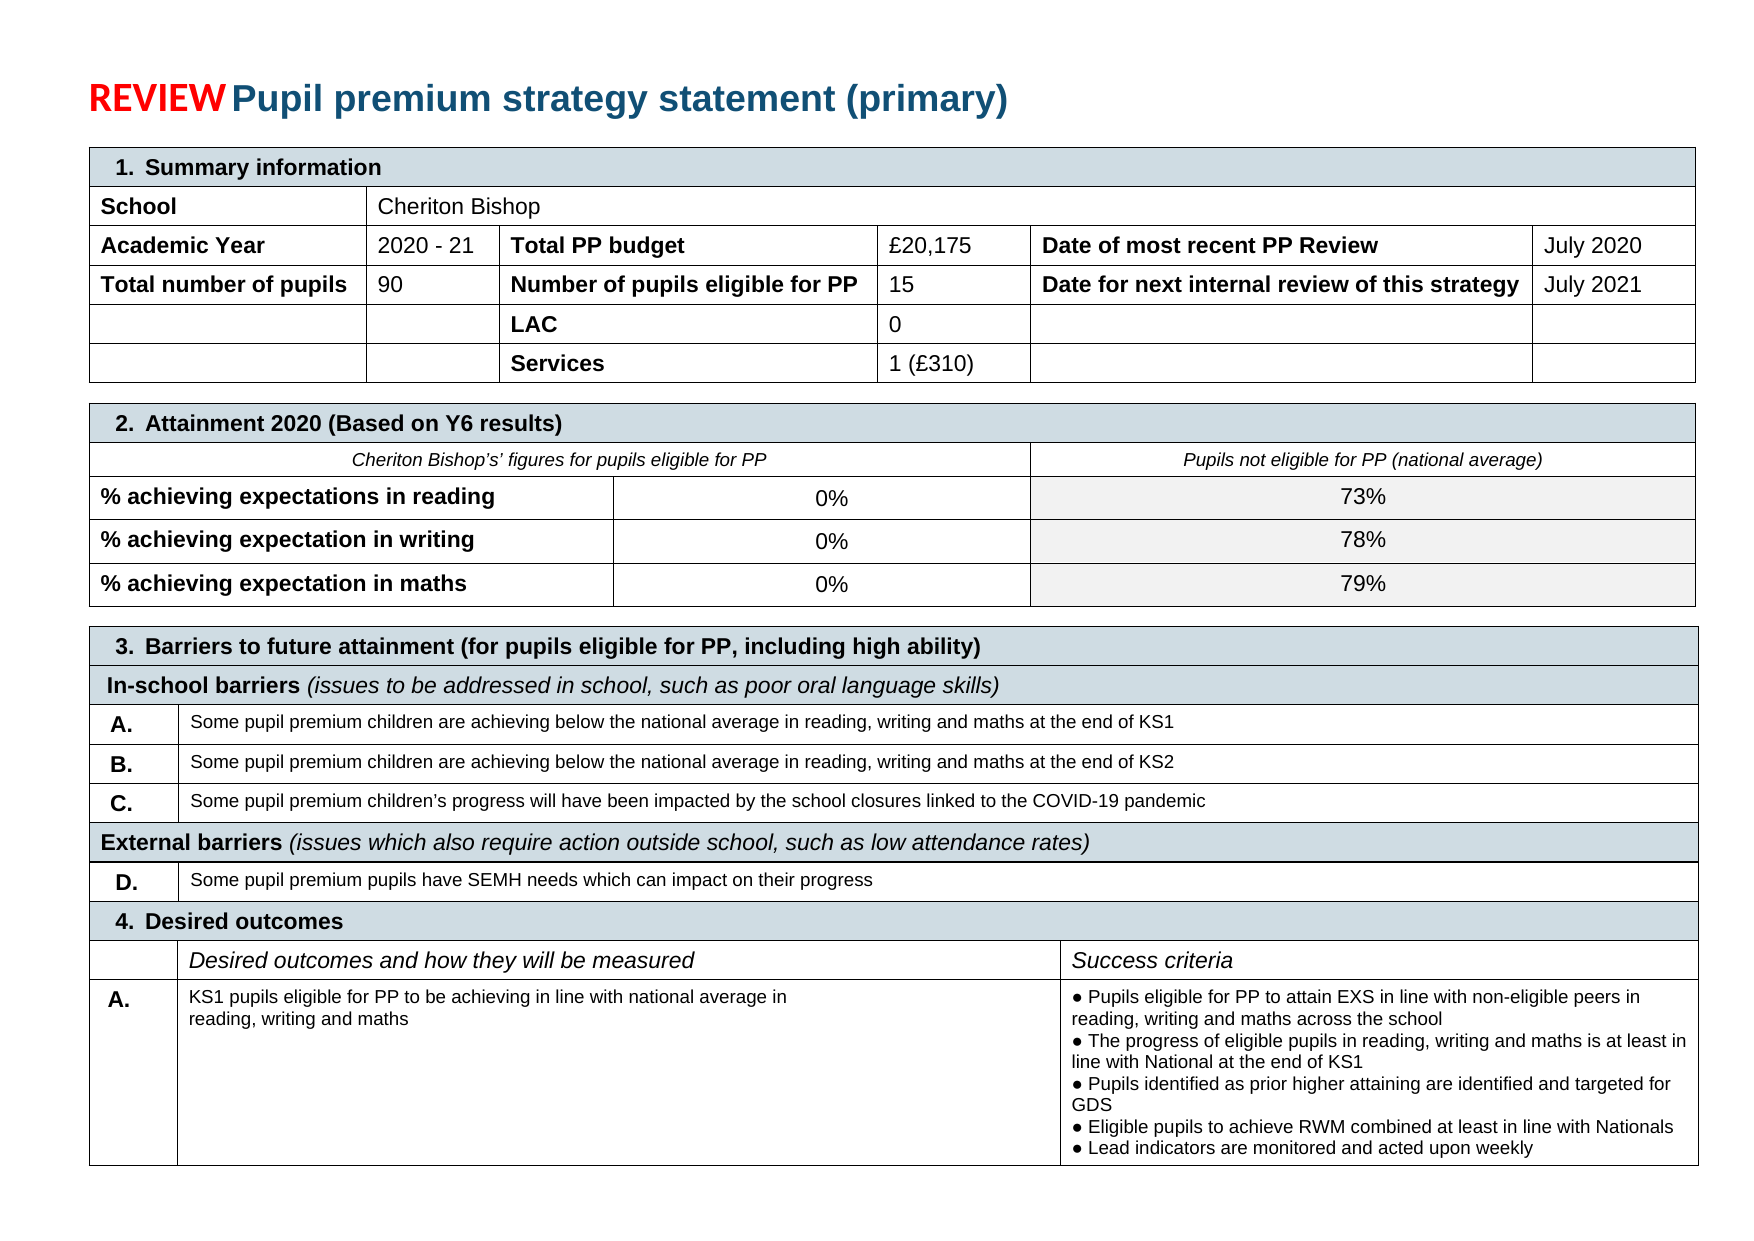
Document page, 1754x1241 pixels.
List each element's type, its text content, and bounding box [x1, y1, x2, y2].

table_cell 0 [878, 305, 1030, 343]
table_cell Some pupil premium pupils have SEMH needs which can impact on their progress [179, 863, 1698, 901]
table_cell £20,175 [878, 226, 1030, 264]
table_cell Date of most recent PP Review [1031, 226, 1532, 264]
table_cell [90, 705, 178, 744]
table_cell Some pupil premium children’s progress will have been impacted by the school closures linked to the COVID-19 pandemic [179, 784, 1698, 822]
table_cell % achieving expectation in writing [90, 520, 613, 562]
table_cell 90 [367, 266, 499, 304]
table_header Barriers to future attainment (for pupils eligible for PP, including high ability) [90, 627, 1698, 665]
table_cell % achieving expectations in reading [90, 477, 613, 519]
table_cell School [90, 187, 366, 225]
table_cell [367, 305, 499, 343]
table_cell ● Pupils eligible for PP to attain EXS in line with non-eligible peers in reading, writing and maths across the school ● The progress of eligible pupils in reading, writing and maths is at least in line with National at the end of KS1 ● Pupils identified as prior higher attaining are identified and targeted for GDS ● Eligible pupils to achieve RWM combined at least in line with Nationals ● Lead indicators are monitored and acted upon weekly [1061, 980, 1698, 1165]
table_cell [1031, 344, 1532, 382]
table_cell 15 [878, 266, 1030, 304]
table_cell [90, 941, 177, 979]
table_cell Date for next internal review of this strategy [1031, 266, 1532, 304]
table_cell Some pupil premium children are achieving below the national average in reading, writing and maths at the end of KS2 [179, 745, 1698, 783]
table_cell In-school barriers (issues to be addressed in school, such as poor oral language skills) [90, 666, 1698, 704]
table_cell Total number of pupils [90, 266, 366, 304]
table_cell [1031, 305, 1532, 343]
table_cell Pupils not eligible for PP (national average) [1031, 443, 1695, 476]
table_cell [367, 344, 499, 382]
table_cell % achieving expectation in maths [90, 564, 613, 606]
table_header Attainment 2020 (Based on Y6 results) [90, 404, 1695, 442]
table_cell [1533, 344, 1695, 382]
table_cell Desired outcomes and how they will be measured [178, 941, 1060, 979]
table_cell Cheriton Bishop [367, 187, 1695, 225]
table_cell Total PP budget [500, 226, 877, 264]
table_cell 73% [1031, 477, 1695, 519]
table_cell 1 (£310) [878, 344, 1030, 382]
table_cell [90, 980, 177, 1165]
table_cell [90, 305, 366, 343]
table_cell Success criteria [1061, 941, 1698, 979]
table_cell July 2021 [1533, 266, 1695, 304]
table_cell Academic Year [90, 226, 366, 264]
table_cell 78% [1031, 520, 1695, 562]
table_cell C. [90, 784, 178, 822]
table_cell External barriers (issues which also require action outside school, such as low attendance rates) [90, 823, 1698, 861]
table_cell [90, 344, 366, 382]
table_cell Cheriton Bishop’s’ figures for pupils eligible for PP [90, 443, 1030, 476]
table_cell D. [90, 863, 178, 901]
table_cell [1533, 305, 1695, 343]
table_cell 0% [614, 477, 1030, 519]
text REVIEW Pupil premium strategy statement (primary) [89, 71, 1665, 122]
table_cell KS1 pupils eligible for PP to be achieving in line with national average in reading, writing and maths [178, 980, 1060, 1165]
table_cell 0% [614, 520, 1030, 562]
table_cell Some pupil premium children are achieving below the national average in reading, writing and maths at the end of KS1 [179, 705, 1698, 744]
table_cell 0% [614, 564, 1030, 606]
table_cell LAC [500, 305, 877, 343]
table_cell [90, 745, 178, 783]
table_cell 79% [1031, 564, 1695, 606]
table_header Summary information [90, 148, 1695, 186]
table_cell Services [500, 344, 877, 382]
table_cell 2020 - 21 [367, 226, 499, 264]
table_cell Desired outcomes [90, 902, 1698, 940]
table_cell Number of pupils eligible for PP [500, 266, 877, 304]
table_cell July 2020 [1533, 226, 1695, 264]
